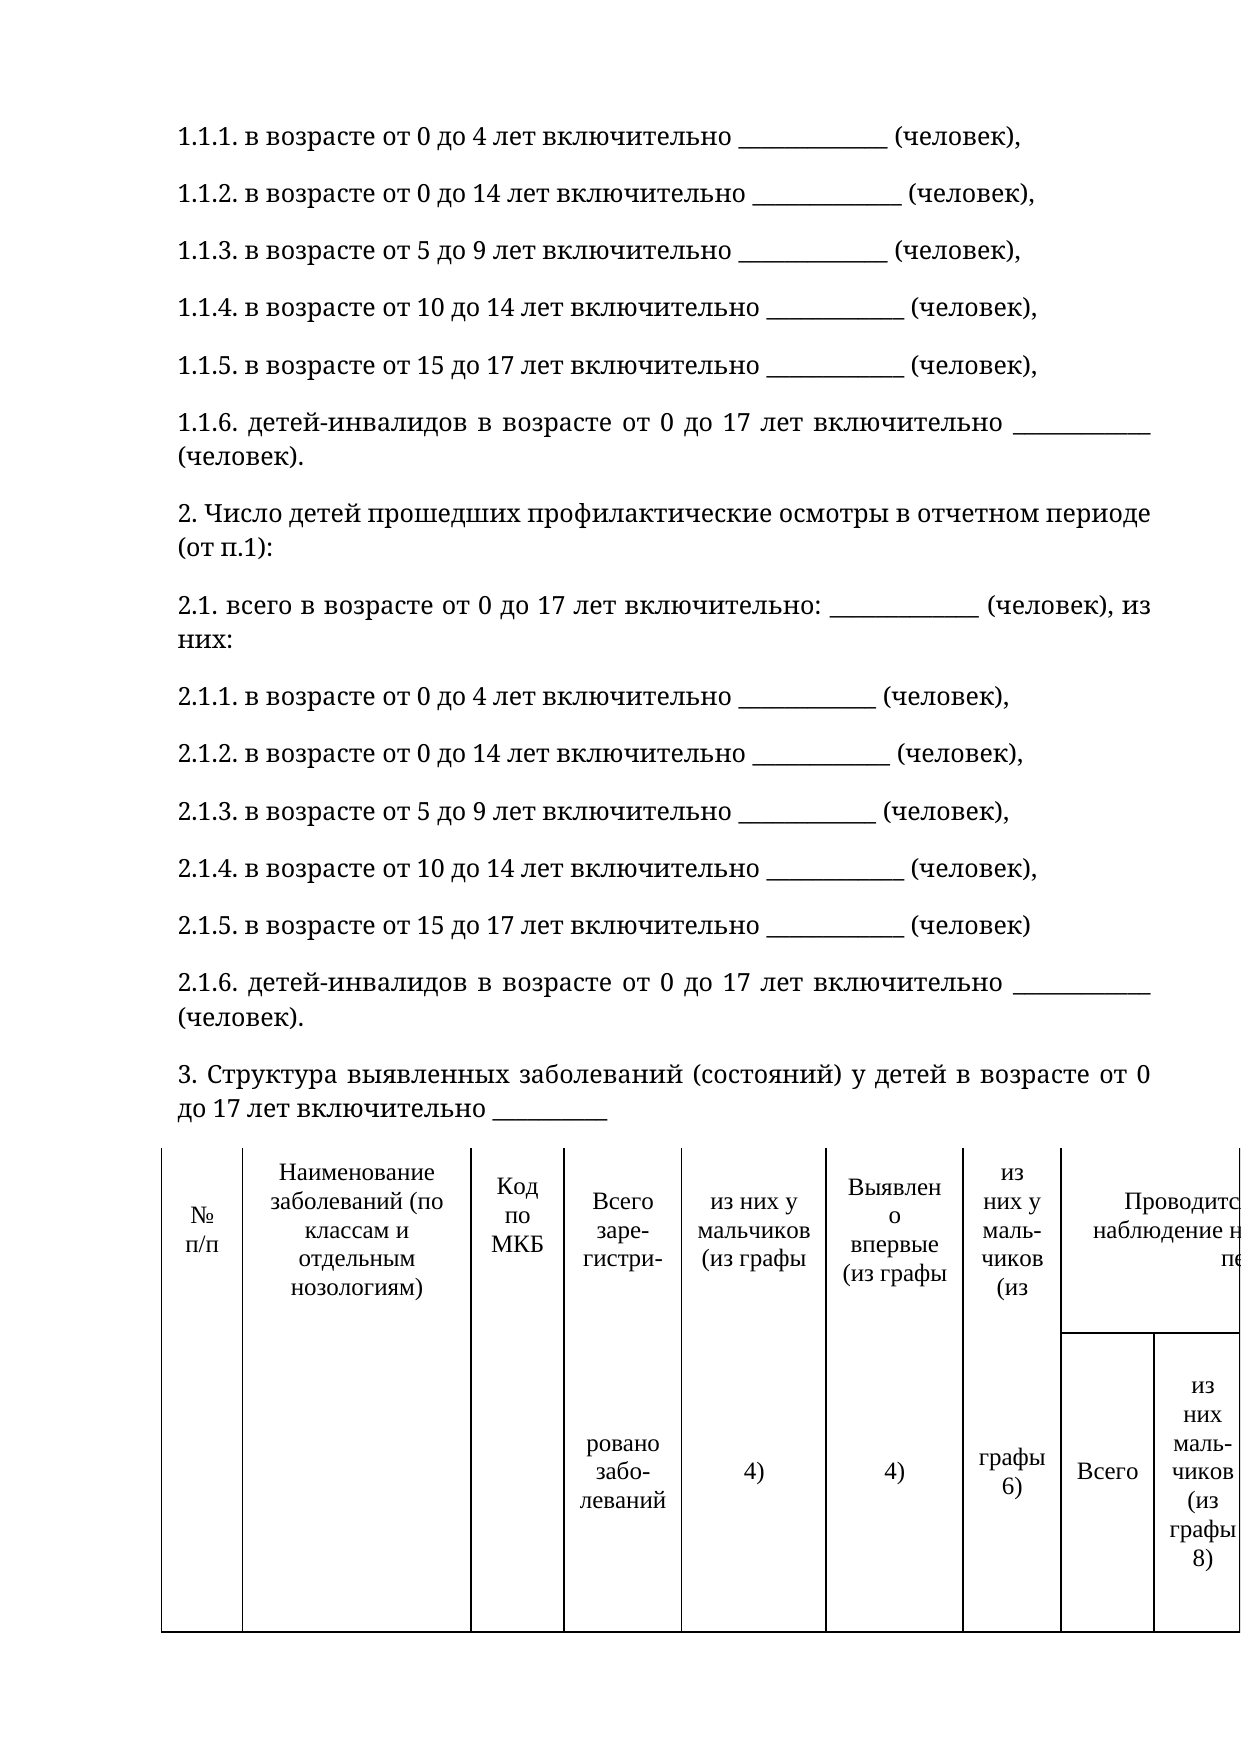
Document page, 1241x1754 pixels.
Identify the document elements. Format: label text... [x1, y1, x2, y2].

table_cell 4) [682, 1332, 825, 1631]
table_cell [472, 1332, 563, 1631]
table_cell из них у мальчиков (из графы [682, 1148, 825, 1332]
table_cell [243, 1332, 470, 1631]
table_cell 4) [827, 1332, 962, 1631]
table_cell Проводится диспансерное наблюдение на конец отчетного периода [1062, 1148, 1239, 1332]
table_cell ровано забо- леваний [565, 1332, 681, 1631]
table_cell [162, 1332, 242, 1631]
table_cell Код по МКБ [472, 1148, 563, 1332]
text 1.1.5. в возрасте от 15 до 17 лет включительно ____________ (человек), [177, 347, 1152, 381]
table_cell Наименование заболеваний (по классам и отдельным нозологиям) [243, 1148, 470, 1332]
text 2.1. всего в возрасте от 0 до 17 лет включительно: _____________ (человек), из них: [177, 587, 1152, 655]
text 3. Структура выявленных заболеваний (состояний) у детей в возрасте от 0 до 17 лет включительно __________ [177, 1056, 1152, 1124]
text 1.1.4. в возрасте от 10 до 14 лет включительно ____________ (человек), [177, 290, 1152, 324]
text 1.1.6. детей-инвалидов в возрасте от 0 до 17 лет включительно ____________ (человек). [177, 404, 1152, 473]
text 1.1.1. в возрасте от 0 до 4 лет включительно _____________ (человек), [177, 118, 1152, 152]
table_cell из них у маль- чиков (из [964, 1148, 1060, 1332]
table_cell Всего [1062, 1334, 1153, 1631]
text 1.1.2. в возрасте от 0 до 14 лет включительно _____________ (человек), [177, 175, 1152, 209]
table_cell из них маль- чиков (из графы 8) [1155, 1334, 1239, 1631]
text 2. Число детей прошедших профилактические осмотры в отчетном периоде (от п.1): [177, 496, 1152, 564]
table_cell Всего заре- гистри- [565, 1148, 681, 1332]
text 2.1.5. в возрасте от 15 до 17 лет включительно ____________ (человек) [177, 908, 1152, 942]
text 1.1.3. в возрасте от 5 до 9 лет включительно _____________ (человек), [177, 233, 1152, 267]
text 2.1.2. в возрасте от 0 до 14 лет включительно ____________ (человек), [177, 736, 1152, 770]
table_cell Выявлено впервые (из графы [827, 1148, 962, 1332]
table_cell графы 6) [964, 1332, 1060, 1631]
table_cell № п/п [162, 1148, 242, 1332]
text 2.1.3. в возрасте от 5 до 9 лет включительно ____________ (человек), [177, 793, 1152, 827]
text 2.1.6. детей-инвалидов в возрасте от 0 до 17 лет включительно ____________ (человек). [177, 965, 1152, 1033]
text 2.1.4. в возрасте от 10 до 14 лет включительно ____________ (человек), [177, 851, 1152, 884]
text 2.1.1. в возрасте от 0 до 4 лет включительно ____________ (человек), [177, 679, 1152, 713]
